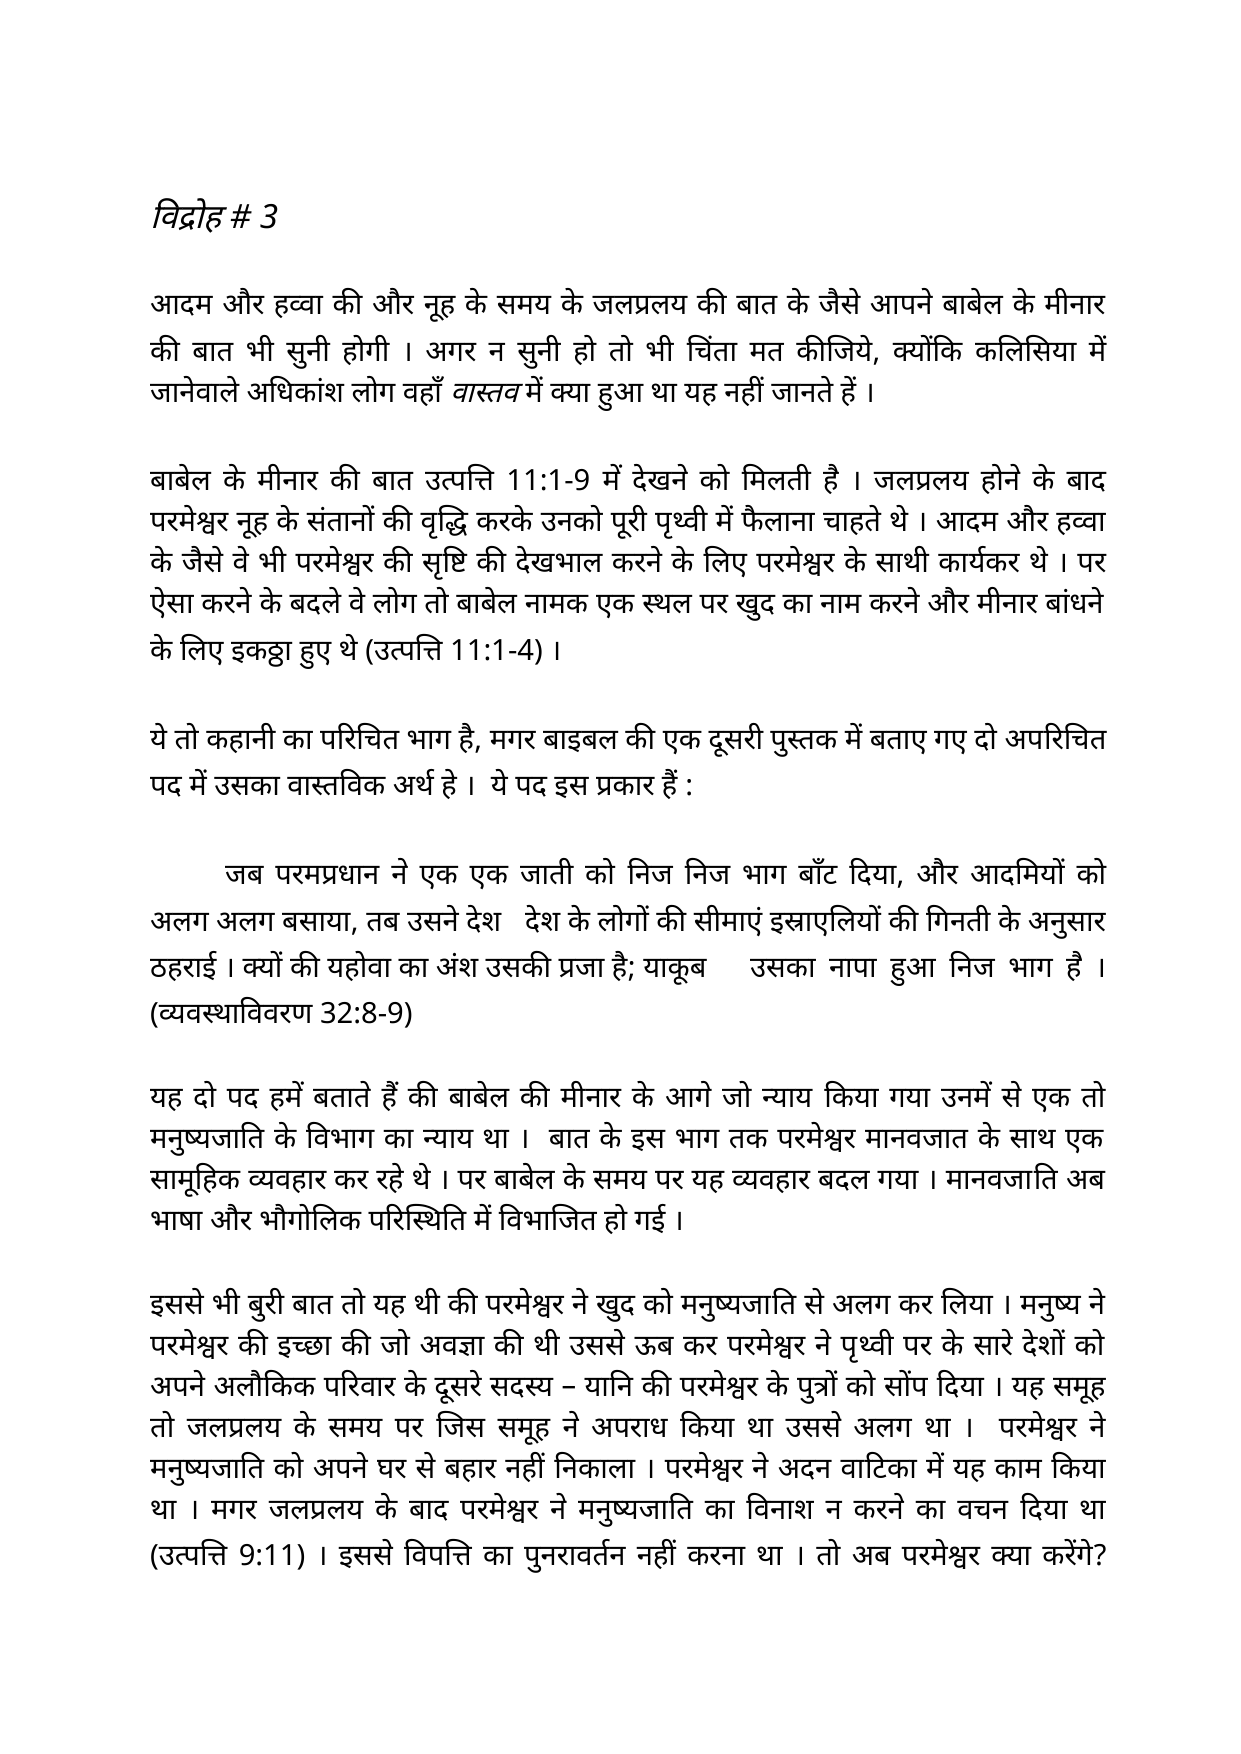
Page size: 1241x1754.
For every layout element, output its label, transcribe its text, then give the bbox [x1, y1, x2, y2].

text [150, 1288, 1106, 1578]
text ये तो कहानी का परिचित भाग है, मगर बाइबल की एक दूसरी पुस्तक में बताए गए दो अपरिचित पद में उसका वास्तविक अर्थ हे । ये पद इस प्रकार हैं : [150, 718, 1106, 807]
text यह दो पद हमें बताते हैं की बाबेल की मीनार के आगे जो न्याय किया गया उनमें से एक तो मनुष्यजाति के विभाग का न्याय था । बात के इस भाग तक परमेश्वर मानवजात के साथ एक सामूहिक व्यवहार कर रहे थे । पर बाबेल के समय पर यह व्यवहार बदल गया । मानवजाति अब भाषा और भौगोलिक परिस्थिति में विभाजित हो गई । [150, 1081, 1106, 1242]
text जब परमप्रधान ने एक एक जाती को निज निज भाग बाँट दिया, और आदमियों को अलग अलग बसाया, तब उसने देश देश के लोगों की सीमाएं इस्राएलियों की गिनती के अनुसार ठहराई । क्यों की यहोवा का अंश उसकी प्रजा है; याकूब उसका नापा हुआ निज भाग है । (व्यवस्थाविवरण 32:8-9) [150, 854, 1106, 1035]
text आदम और हव्वा की और नूह के समय के जलप्रलय की बात के जैसे आपने बाबेल के मीनार की बात भी सुनी होगी । अगर न सुनी हो तो भी चिंता मत कीजिये, क्योंकि कलिसिया में जानेवाले अधिकांश लोग वहाँ वास्तव में क्या हुआ था यह नहीं जानते हें । [150, 289, 1106, 414]
text विद्रोह # 3 [150, 193, 1106, 242]
text बाबेल के मीनार की बात उत्पत्ति 11:1-9 में देखने को मिलती है । जलप्रलय होने के बाद परमेश्वर नूह के संतानों की वृद्धि करके उनको पूरी पृथ्वी में फैलाना चाहते थे । आदम और हव्वा के जैसे वे भी परमेश्वर की सृष्टि की देखभाल करने के लिए परमेश्वर के साथी कार्यकर थे । पर ऐसा करने के बदले वे लोग तो बाबेल नामक एक स्थल पर खुद का नाम करने और मीनार बांधने के लिए इकठ्ठा हुए थे (उत्पत्ति 11:1-4) । [150, 460, 1106, 672]
